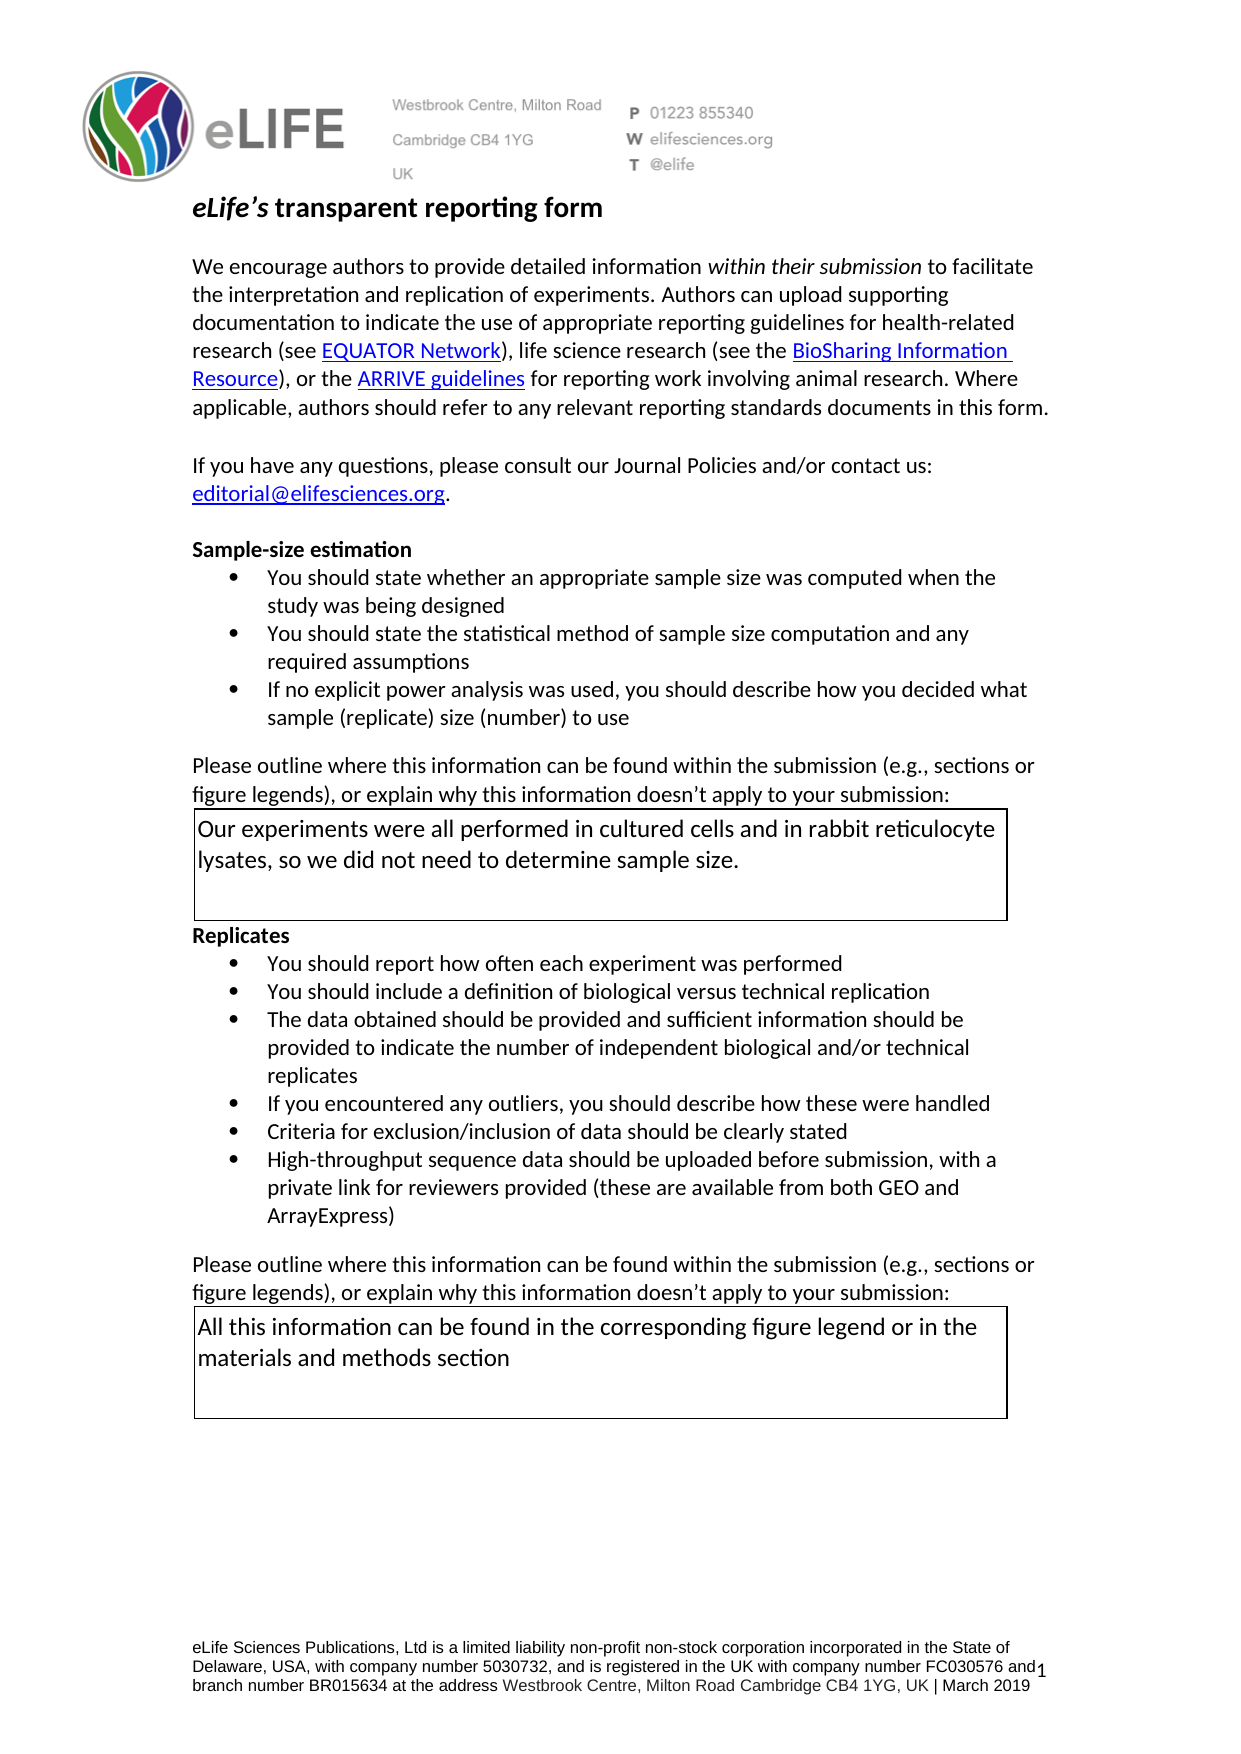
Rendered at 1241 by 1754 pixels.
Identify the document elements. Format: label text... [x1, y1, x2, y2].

text eLife’s transparent reporting form [192, 189, 1053, 224]
list If no explicit power analysis was used, you should describe how you decided what sample (replicate) size (number) to use [229, 675, 1053, 731]
list You should state the statistical method of sample size computation and any required assumptions [229, 619, 1053, 675]
list You should state whether an appropriate sample size was computed when the study was being designed [229, 563, 1053, 619]
list The data obtained should be provided and sufficient information should be provided to indicate the number of independent biological and/or technical replicates [229, 1005, 1053, 1089]
list Criteria for exclusion/inclusion of data should be clearly stated [229, 1117, 1053, 1145]
text We encourage authors to provide detailed information within their submission to facilitate the interpretation and replication of experiments. Authors can upload supporting documentation to indicate the use of appropriate reporting guidelines for health-related research (see EQUATOR Network), life science research (see the BioSharing Information Resource), or the ARRIVE guidelines for reporting work involving animal research. Where applicable, authors should refer to any relevant reporting standards documents in this form. [192, 252, 1053, 421]
list You should report how often each experiment was performed [229, 949, 1053, 977]
list If you encountered any outliers, you should describe how these were handled [229, 1089, 1053, 1117]
text Replicates [192, 836, 1053, 949]
text All this information can be found in the corresponding figure legend or in the materials and methods section [195, 1309, 1006, 1375]
text Sample-size estimation [192, 535, 1053, 563]
text Our experiments were all performed in cultured cells and in rabbit reticulocyte lysates, so we did not need to determine sample size. [195, 811, 1006, 874]
picture [73, 59, 784, 189]
text If you have any questions, please consult our Journal Policies and/or contact us: editorial@elifesciences.org. [192, 451, 1053, 507]
list You should include a definition of biological versus technical replication [229, 977, 1053, 1005]
list High-throughput sequence data should be uploaded before submission, with a private link for reviewers provided (these are available from both GEO and ArrayExpress) [229, 1145, 1053, 1229]
